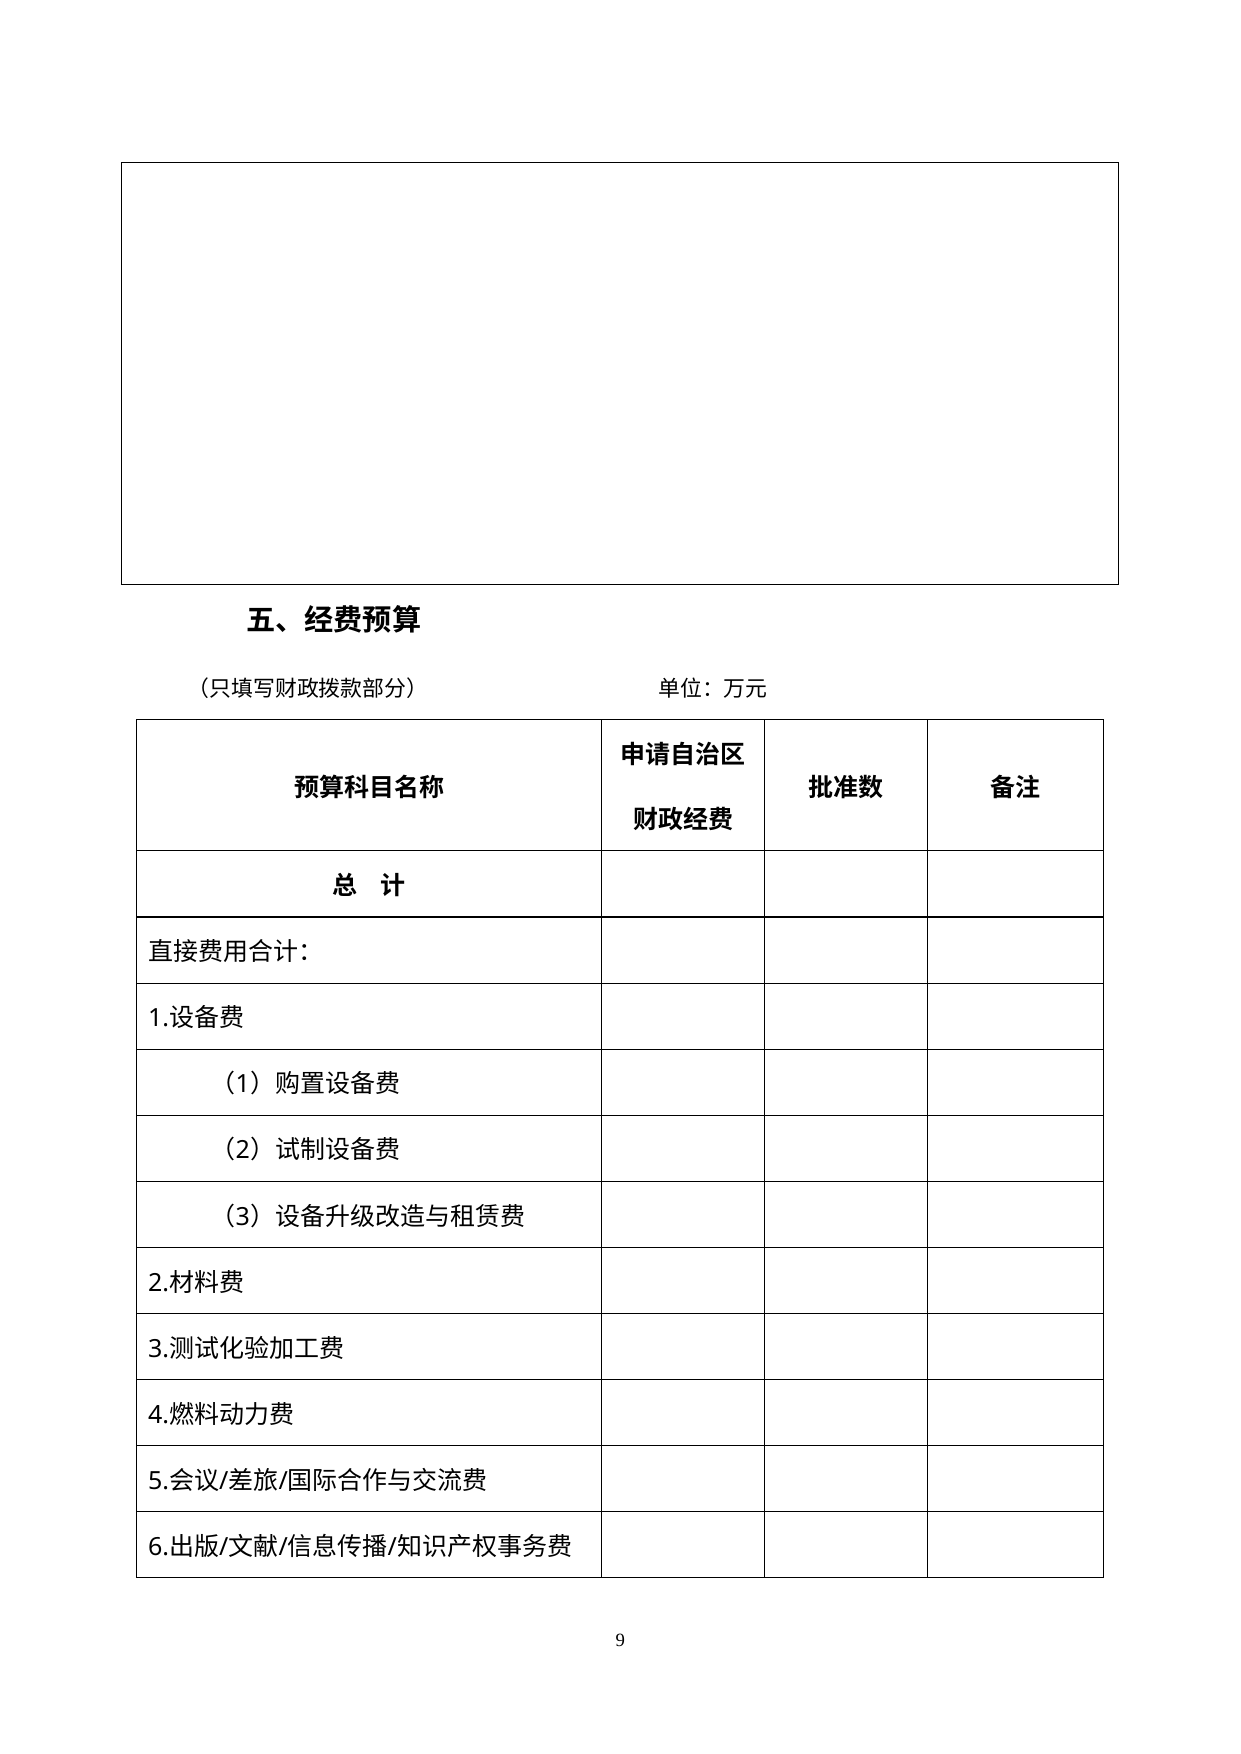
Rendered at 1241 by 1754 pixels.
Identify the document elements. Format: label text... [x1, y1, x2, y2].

table_cell [602, 1512, 764, 1577]
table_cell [122, 163, 1118, 584]
table_cell [602, 918, 764, 982]
table_cell [602, 851, 764, 916]
table_cell [765, 1182, 927, 1247]
table_header 批准数 [765, 720, 927, 850]
table_cell 5.会议/差旅/国际合作与交流费 [137, 1446, 601, 1511]
table_cell [928, 984, 1103, 1048]
table_cell [602, 1446, 764, 1511]
table_cell [928, 851, 1103, 916]
table_cell [928, 1248, 1103, 1313]
table_cell [765, 984, 927, 1048]
table_cell [928, 1116, 1103, 1181]
table_cell 2.材料费 [137, 1248, 601, 1313]
text （只填写财政拨款部分） 单位：万元 [187, 671, 1053, 703]
table_cell [765, 1380, 927, 1445]
table_cell [765, 918, 927, 982]
table_cell [765, 1446, 927, 1511]
table_cell [765, 1512, 927, 1577]
table_cell [928, 1512, 1103, 1577]
table_cell [928, 1446, 1103, 1511]
table_cell [602, 1314, 764, 1379]
table_cell [765, 1116, 927, 1181]
table_cell [928, 918, 1103, 982]
table_header 申请自治区财政经费 [602, 720, 764, 850]
text 五、经费预算 [187, 585, 1053, 650]
table_cell 6.出版/文献/信息传播/知识产权事务费 [137, 1512, 601, 1577]
table_cell （3）设备升级改造与租赁费 [137, 1182, 601, 1247]
table_cell [928, 1050, 1103, 1114]
table_cell [602, 1182, 764, 1247]
table_cell [928, 1182, 1103, 1247]
table_cell 1.设备费 [137, 984, 601, 1048]
table_cell [928, 1314, 1103, 1379]
table_cell [602, 1248, 764, 1313]
table_cell [602, 1116, 764, 1181]
table_cell 4.燃料动力费 [137, 1380, 601, 1445]
table_cell [928, 1380, 1103, 1445]
table_cell [765, 1050, 927, 1114]
table_cell 总 计 [137, 851, 601, 916]
table_cell 3.测试化验加工费 [137, 1314, 601, 1379]
table_cell [602, 1050, 764, 1114]
table_cell [765, 1248, 927, 1313]
table_cell （1）购置设备费 [137, 1050, 601, 1114]
table_cell （2）试制设备费 [137, 1116, 601, 1181]
table_header 预算科目名称 [137, 720, 601, 850]
table_cell [765, 1314, 927, 1379]
table_cell [602, 984, 764, 1048]
table_cell [602, 1380, 764, 1445]
table_cell 直接费用合计： [137, 918, 601, 982]
table_header 备注 [928, 720, 1103, 850]
table_cell [765, 851, 927, 916]
